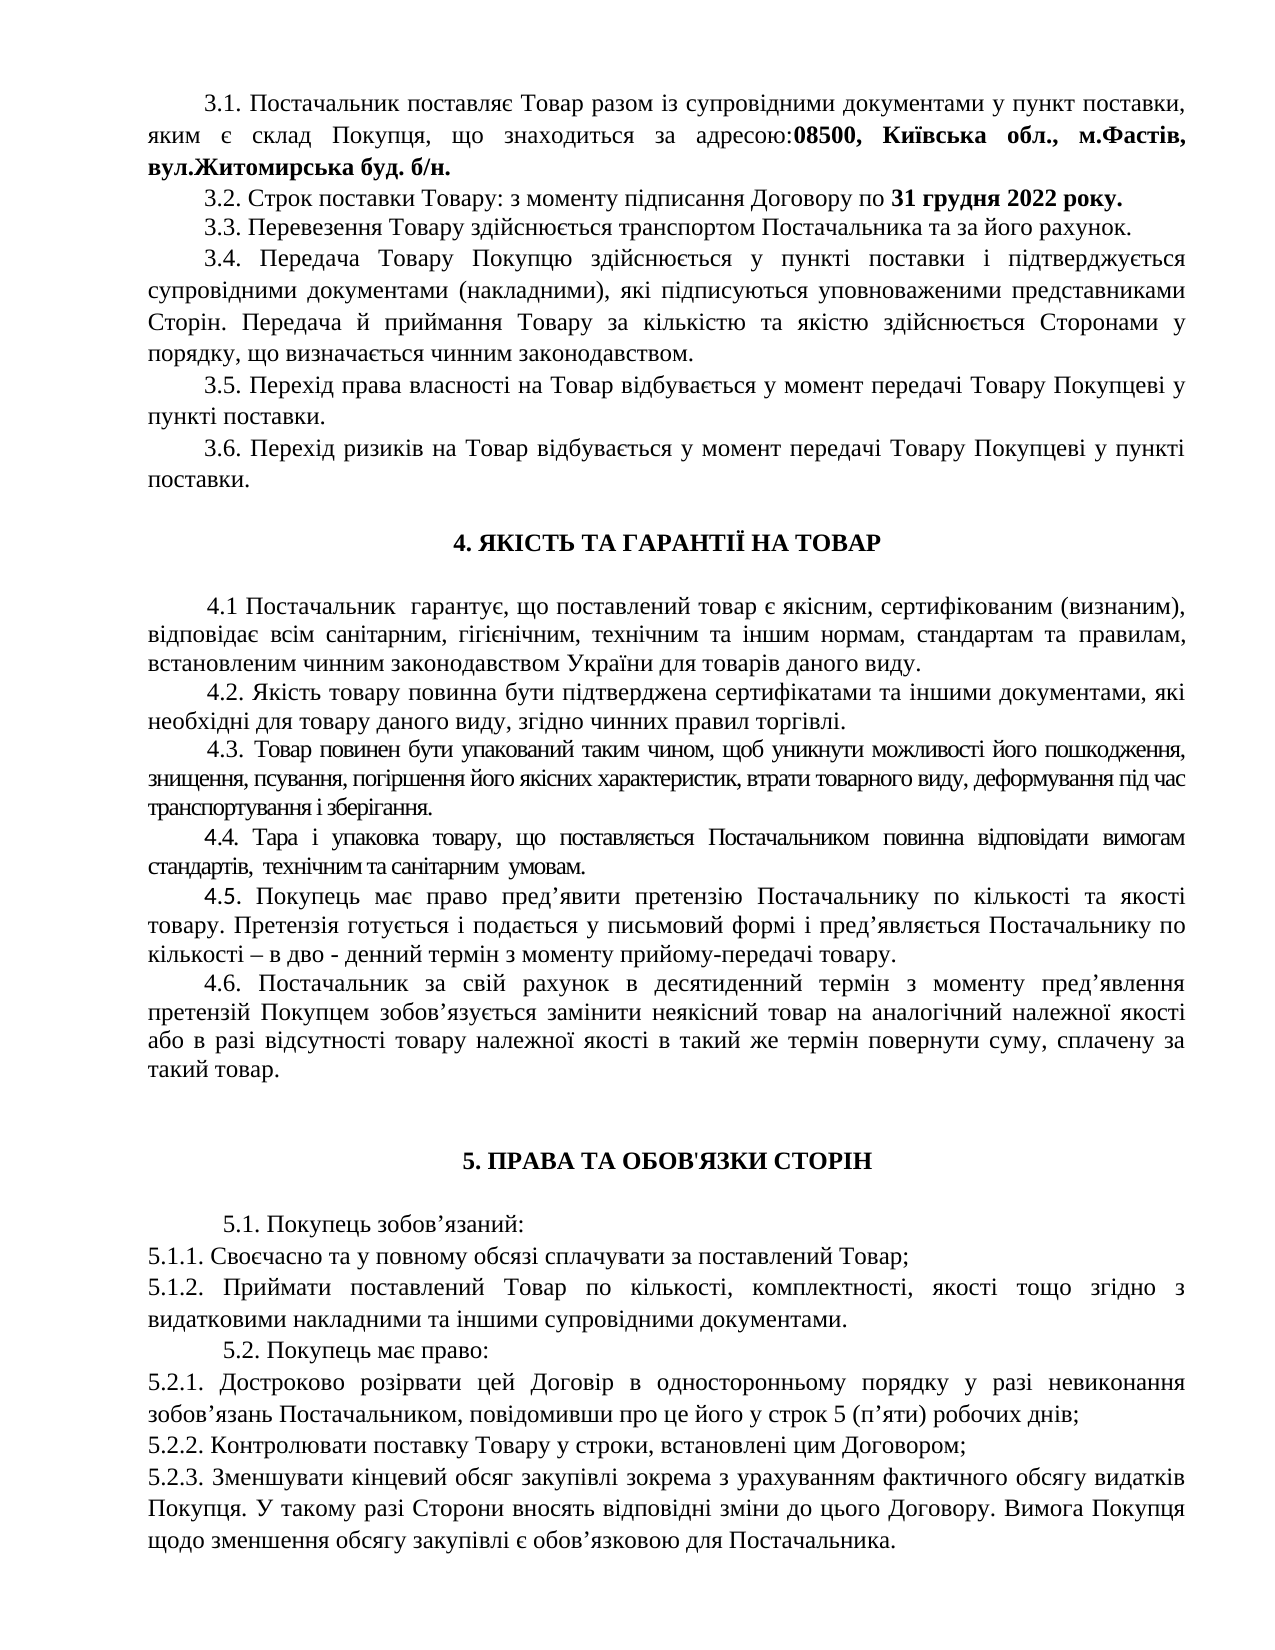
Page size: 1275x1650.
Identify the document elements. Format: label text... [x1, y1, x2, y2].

text 3.1. Постачальник поставляє Товар разом із супровідними документами у пункт поставки, яким є склад Покупця, що знаходиться за адресою:08500, Київська обл., м.Фастів, вул.Житомирська буд. б/н. [148, 88, 1186, 180]
text 4.1 Постачальник гарантує, що поставлений товар є якісним, сертифікованим (визнаним), відповідає всім санітарним, гігієнічним, технічним та іншим нормам, стандартам та правилам, встановленим чинним законодавством України для товарів даного виду. [148, 591, 1186, 677]
text 5.2.1. Достроково розірвати цей Договір в односторонньому порядку у разі невиконання зобов’язань Постачальником, повідомивши про це його у строк 5 (п’яти) робочих днів; [148, 1367, 1187, 1427]
text 5.2.2. Контролювати поставку Товару у строки, встановлені цим Договором; [148, 1430, 1187, 1459]
text 3.5. Перехід права власності на Товар відбувається у момент передачі Товару Покупцеві у пункті поставки. [148, 370, 1187, 430]
text 3.4. Передача Товару Покупцю здійснюється у пункті поставки і підтверджується супровідними документами (накладними), які підписуються уповноваженими представниками Сторін. Передача й приймання Товару за кількістю та якістю здійснюється Сторонами у порядку, що визначається чинним законодавством. [148, 243, 1187, 367]
text 5.2. Покупець має право: [148, 1336, 1187, 1364]
text 4.3. Товар повинен бути упакований таким чином, щоб уникнути можливості його пошкодження, знищення, псування, погіршення його якісних характеристик, втрати товарного виду, деформування під час транспортування і зберігання. [148, 734, 1186, 821]
text 5.1. Покупець зобов’язаний: [148, 1209, 1187, 1238]
text 3.6. Перехід ризиків на Товар відбувається у момент передачі Товару Покупцеві у пункті поставки. [148, 433, 1187, 493]
text 5.1.1. Своєчасно та у повному обсязі сплачувати за поставлений Товар; [148, 1241, 1187, 1269]
text 5.1.2. Приймати поставлений Товар по кількості, комплектності, якості тощо згідно з видатковими накладними та іншими супровідними документами. [148, 1272, 1187, 1333]
text 3.3. Перевезення Товару здійснюється транспортом Постачальника та за його рахунок. [148, 212, 1187, 241]
text 5.2.3. Зменшувати кінцевий обсяг закупівлі зокрема з урахуванням фактичного обсягу видатків Покупця. У такому разі Сторони вносять відповідні зміни до цього Договору. Вимога Покупця щодо зменшення обсягу закупівлі є обов’язковою для Постачальника. [148, 1462, 1187, 1554]
text 3.2. Строк поставки Товару: з моменту підписання Договору по 31 грудня 2022 року. [148, 183, 1186, 212]
text 4.4. Тара і упаковка товару, що поставляється Постачальником повинна відповідати вимогам стандартів, технічним та санітарним умовам. [148, 821, 1186, 880]
text 4.5. Покупець має право пред’явити претензію Постачальнику по кількості та якості товару. Претензія готується і подається у письмовий формі і пред’являється Постачальнику по кількості – в дво - денний термін з моменту прийому-передачі товару. [148, 880, 1186, 968]
text 4. ЯКІСТЬ ТА ГАРАНТІЇ НА ТОВАР [148, 528, 1187, 556]
text 5. ПРАВА ТА ОБОВ'ЯЗКИ СТОРІН [148, 1146, 1187, 1175]
text 4.6. Постачальник за свій рахунок в десятиденний термін з моменту пред’явлення претензій Покупцем зобов’язується замінити неякісний товар на аналогічний належної якості або в разі відсутності товару належної якості в такий же термін повернути суму, сплачену за такий товар. [148, 968, 1186, 1083]
text 4.2. Якість товару повинна бути підтверджена сертифікатами та іншими документами, які необхідні для товару даного виду, згідно чинних правил торгівлі. [148, 677, 1186, 734]
